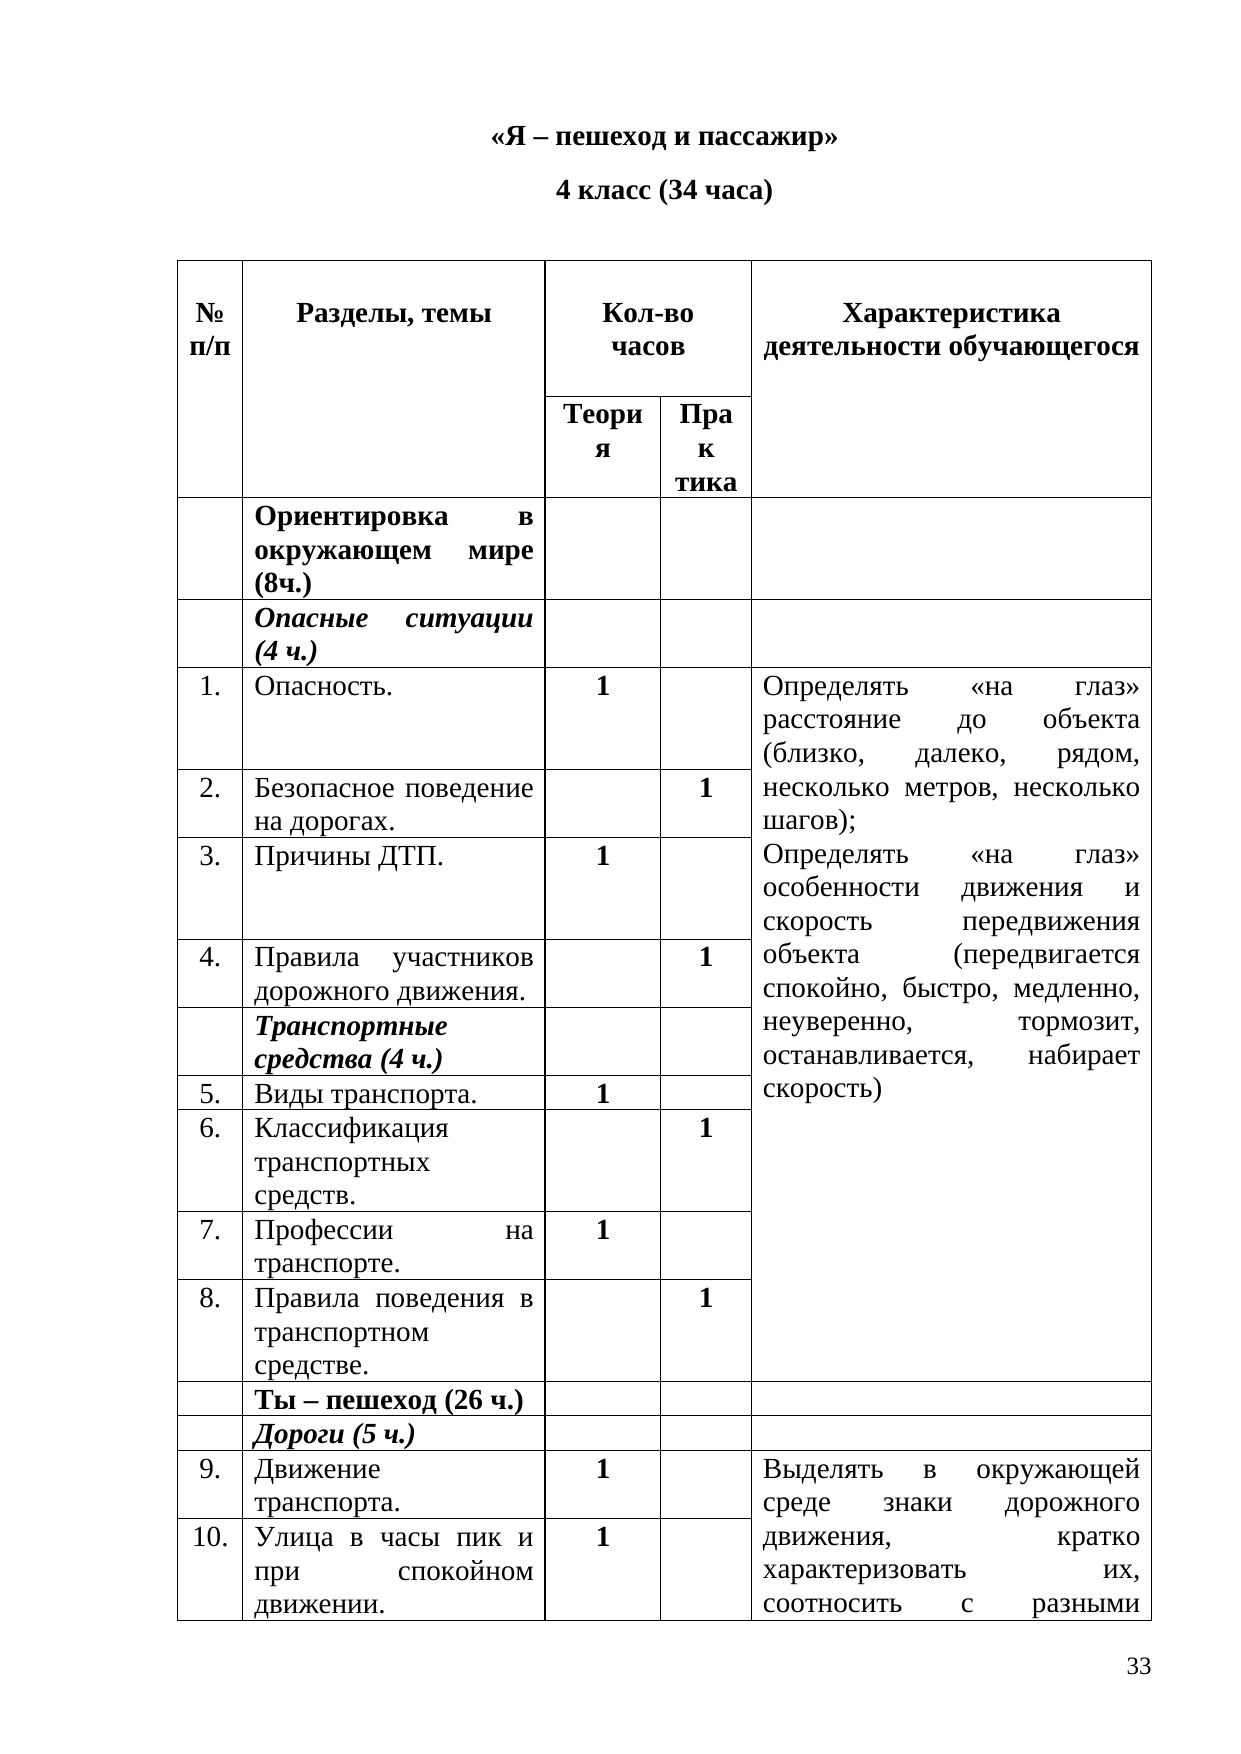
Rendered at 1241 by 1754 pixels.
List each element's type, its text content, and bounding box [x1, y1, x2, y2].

table_cell Ориентировка в окружающем мире (8ч.) [243, 498, 544, 599]
table_cell Причины ДТП. [243, 838, 544, 938]
table_cell [546, 940, 660, 1007]
table_cell [178, 498, 242, 599]
table_cell 1 [546, 1451, 660, 1518]
table_cell [178, 600, 242, 667]
table_cell Определять «на глаз» расстояние до объекта (близко, далеко, рядом, несколько метров, несколько шагов); Определять «на глаз» особенности движения и скорость передвижения объекта (передвигается спокойно, быстро, медленно, неуверенно, тормозит, останавливается, набирает скорость) [752, 668, 1151, 1381]
table_cell 1 [546, 1076, 660, 1109]
table_cell 1 [546, 668, 660, 769]
table_cell [661, 1212, 751, 1279]
table_cell [546, 1008, 660, 1075]
table_cell 4. [178, 940, 242, 1007]
table_cell [546, 498, 660, 599]
table_cell [661, 1416, 751, 1450]
table_cell [661, 1076, 751, 1109]
table_cell [178, 1008, 242, 1075]
table_cell [546, 1110, 660, 1211]
table_cell 6. [178, 1110, 242, 1211]
table_cell [661, 668, 751, 769]
table_cell 9. [178, 1451, 242, 1518]
table_cell Транспортные средства (4 ч.) [243, 1008, 544, 1075]
text 4 класс (34 часа) [177, 172, 1152, 206]
table_cell Улица в часы пик и при спокойном движении. [243, 1519, 544, 1620]
table_cell [661, 1519, 751, 1620]
table_cell 8. [178, 1280, 242, 1381]
table_cell [661, 600, 751, 667]
table_cell 1 [546, 1519, 660, 1620]
table_cell [546, 1382, 660, 1415]
table_cell Профессии на транспорте. [243, 1212, 544, 1279]
table_cell Виды транспорта. [243, 1076, 544, 1109]
table_cell 10. [178, 1519, 242, 1620]
table_cell 1 [661, 770, 751, 837]
table_cell 1. [178, 668, 242, 769]
table_cell [546, 770, 660, 837]
table_cell Теория [546, 397, 660, 497]
table_cell Выделять в окружающей среде знаки дорожного движения, кратко характеризовать их, соотносить с разными формами поведения; Определять по световым сигналам поворота транспортного средства направление его движения (налево, направо, назад); Находить на рисунках и схемах части дороги; строить графическую модель дороги, означать ее части; Находить и исправлять ошибки в графическом изображении дорожной ситуации; Объяснять правила передвижения в соответствии со знаками дорожного движения; Выполнять изученные правила движения по дорогам и улицам (в игровых и учебных ситуациях, а также в реальной жизни); Самостоятельно выбирать маршруты безопасного движения от дома до школы (библиотеки, кинотеатра, магазина). [752, 1451, 1151, 1620]
table_cell Опасные ситуации (4 ч.) [243, 600, 544, 667]
table_cell [546, 1280, 660, 1381]
table_cell Опасность. [243, 668, 544, 769]
table_header Кол-во часов [546, 261, 751, 396]
table_cell Правила участников дорожного движения. [243, 940, 544, 1007]
table_cell 2. [178, 770, 242, 837]
table_cell Безопасное поведение на дорогах. [243, 770, 544, 837]
table_cell [661, 1008, 751, 1075]
table_cell Правила поведения в транспортном средстве. [243, 1280, 544, 1381]
table_header № п/п [178, 261, 242, 497]
table_cell [546, 600, 660, 667]
table_header Разделы, темы [243, 261, 544, 497]
table_cell 1 [661, 1280, 751, 1381]
table_cell Классификация транспортных средств. [243, 1110, 544, 1211]
text «Я – пешеход и пассажир» [177, 118, 1152, 152]
table_cell [752, 1416, 1151, 1450]
table_cell Прак тика [661, 397, 751, 497]
table_cell Движение транспорта. [243, 1451, 544, 1518]
table_cell 1 [546, 838, 660, 938]
table_header Характеристика деятельности обучающегося [752, 261, 1151, 497]
table_cell 1 [661, 940, 751, 1007]
table_cell Ты – пешеход (26 ч.) [243, 1382, 544, 1415]
table_cell [661, 498, 751, 599]
table_cell 5. [178, 1076, 242, 1109]
table_cell [661, 1382, 751, 1415]
table_cell 1 [546, 1212, 660, 1279]
table_cell [546, 1416, 660, 1450]
table_cell Дороги (5 ч.) [243, 1416, 544, 1450]
table_cell [752, 600, 1151, 667]
table_cell 1 [661, 1110, 751, 1211]
table_cell [752, 1382, 1151, 1415]
table_cell [661, 1451, 751, 1518]
table_cell [752, 498, 1151, 599]
table_cell [178, 1382, 242, 1415]
table_cell [661, 838, 751, 938]
table_cell 7. [178, 1212, 242, 1279]
table_cell 3. [178, 838, 242, 938]
table_cell [178, 1416, 242, 1450]
